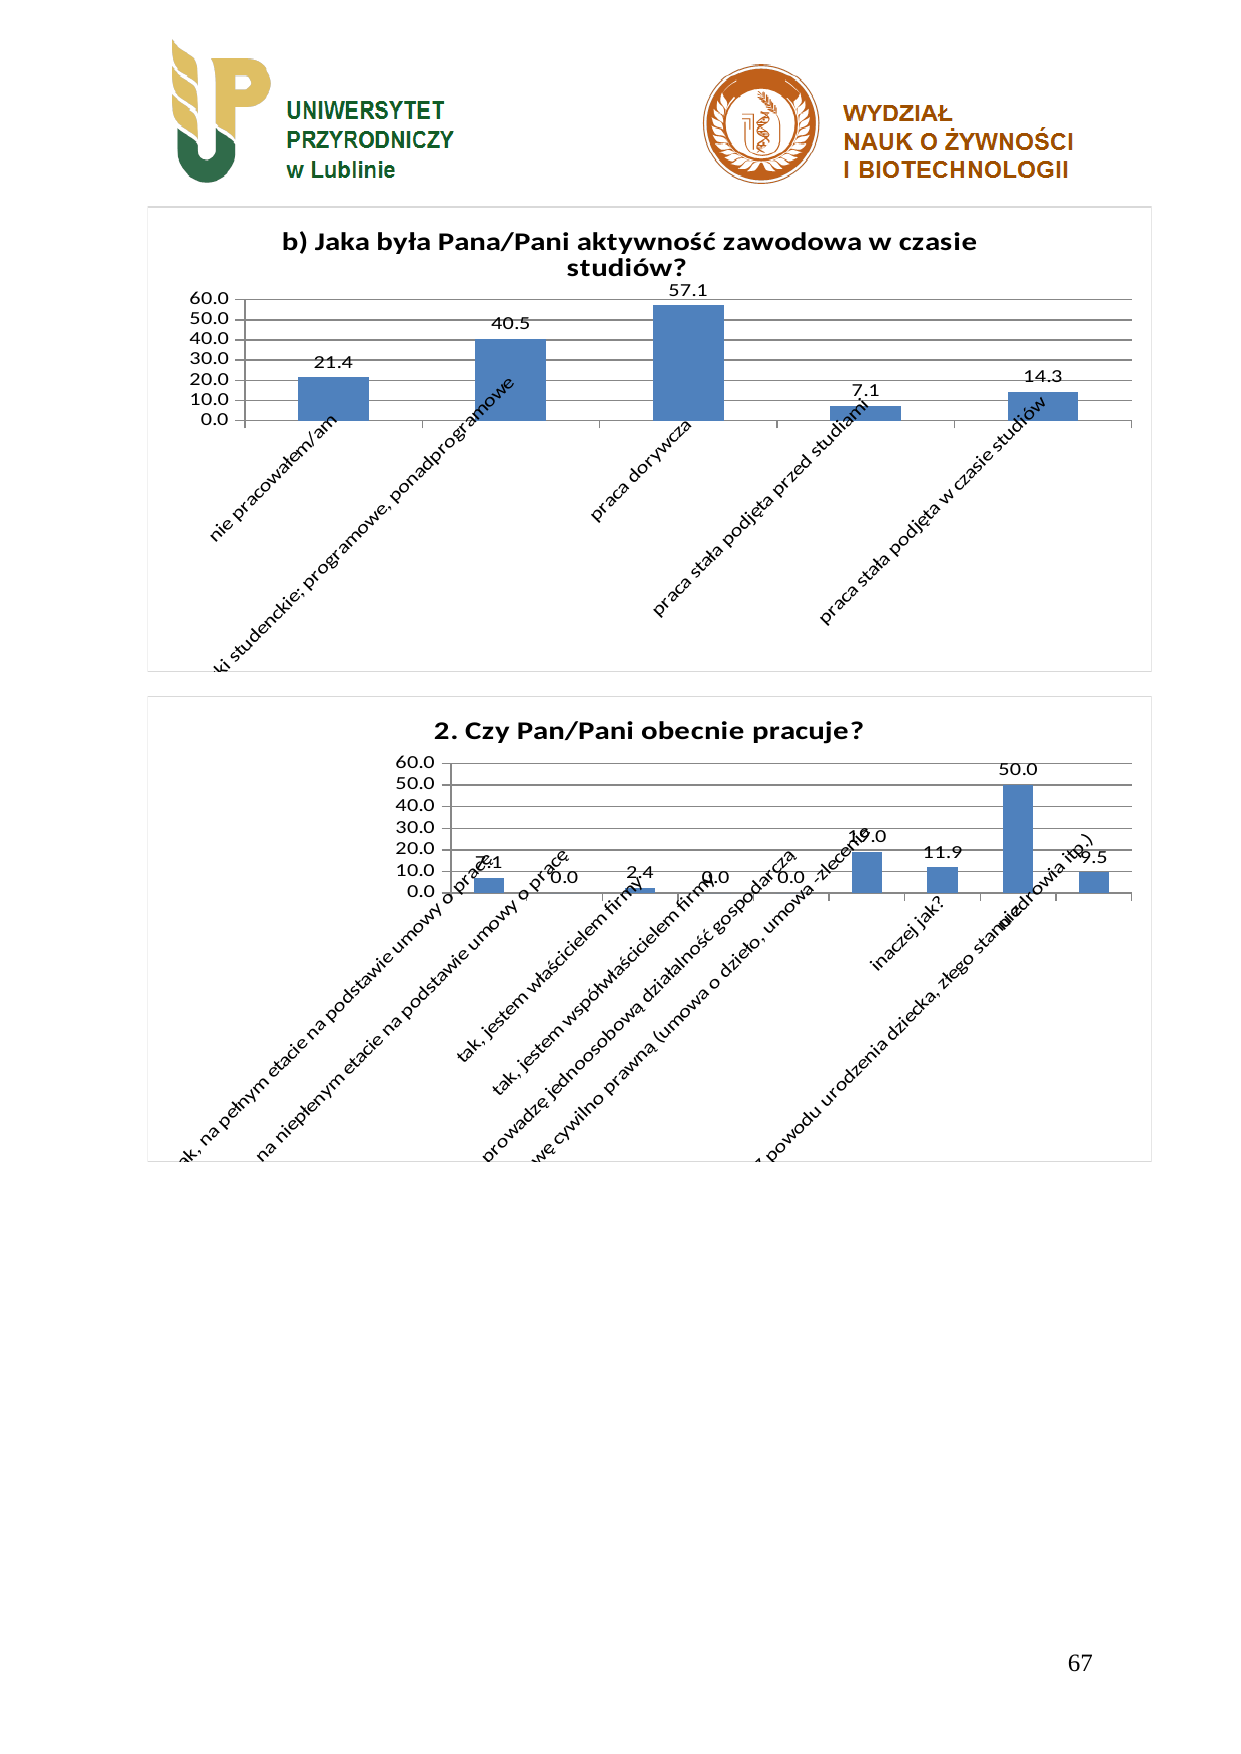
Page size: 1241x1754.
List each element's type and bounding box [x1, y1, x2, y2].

picture [168, 29, 511, 191]
picture [666, 37, 1079, 191]
